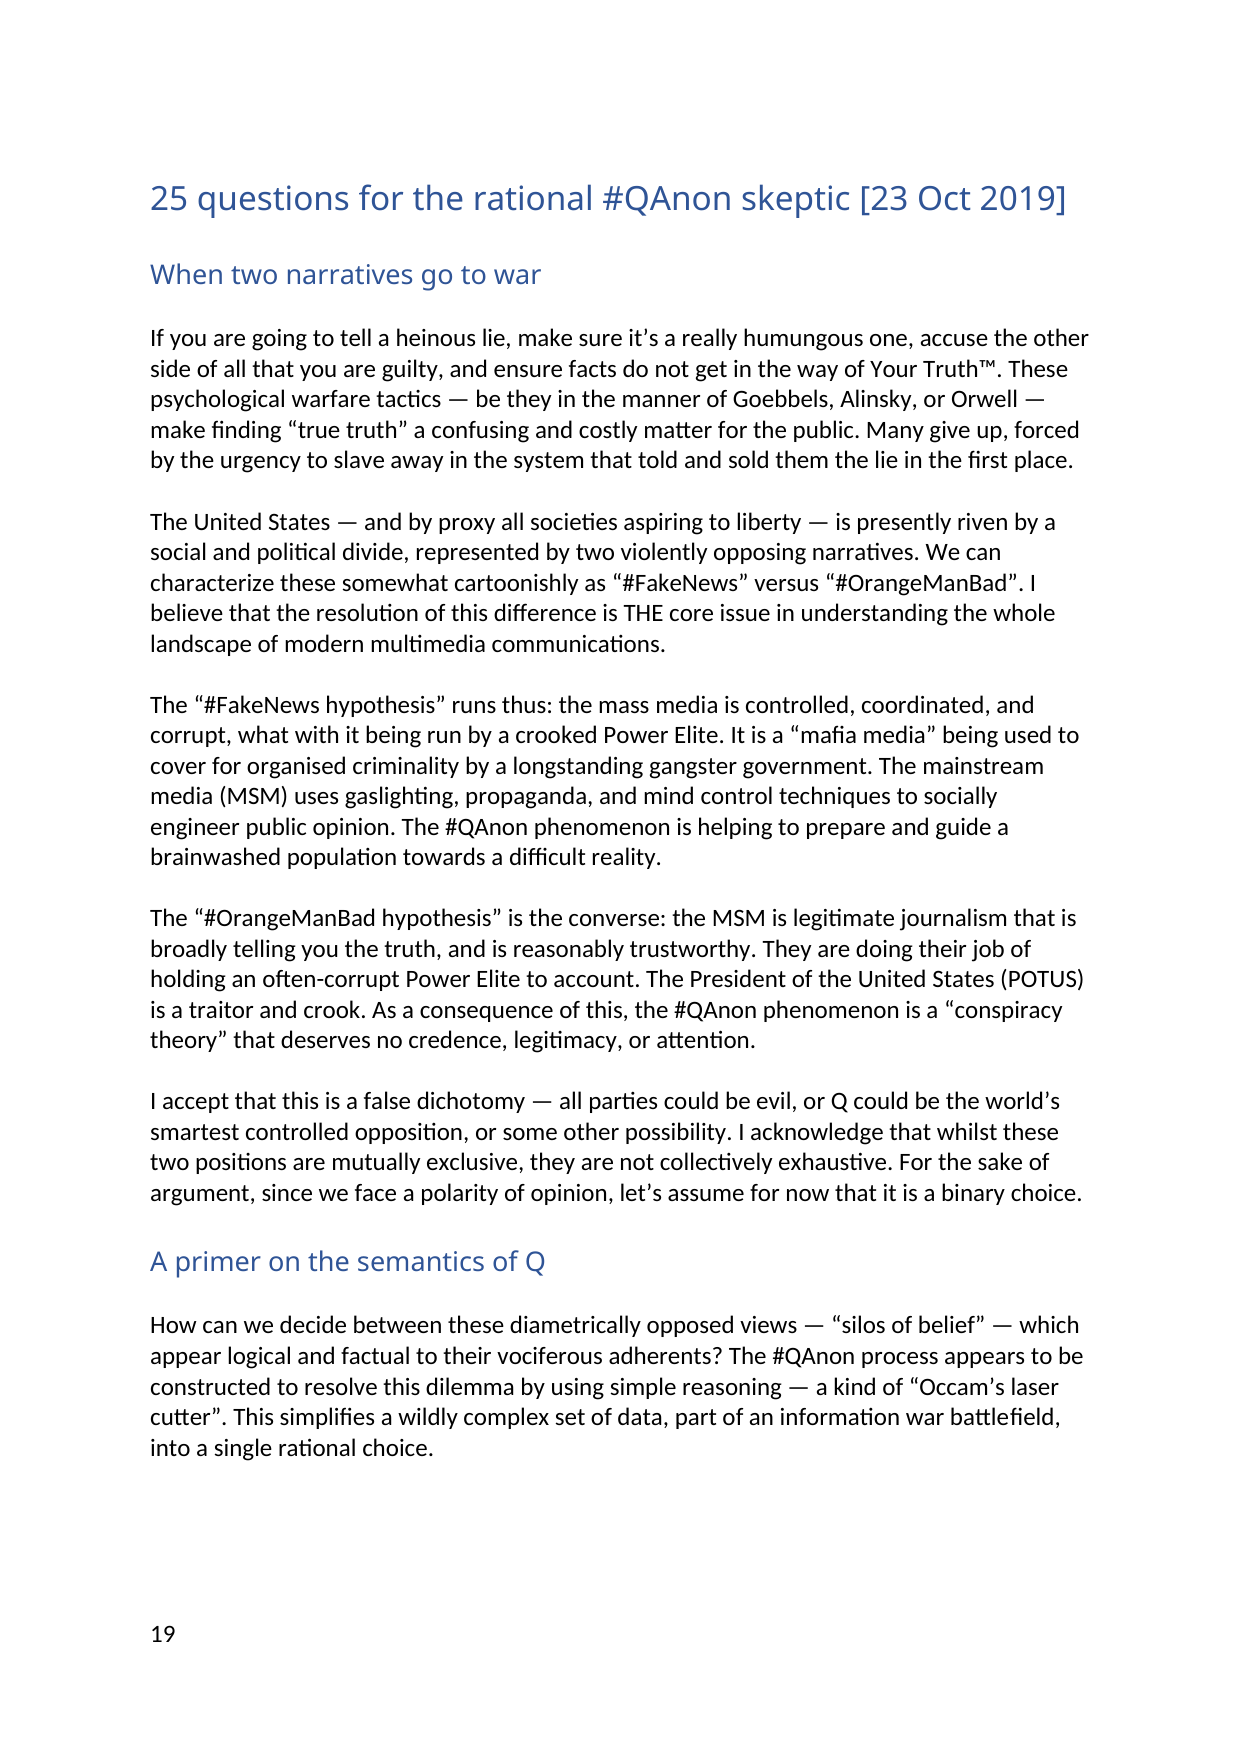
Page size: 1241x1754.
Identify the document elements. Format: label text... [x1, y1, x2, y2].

text The “#OrangeManBad hypothesis” is the converse: the MSM is legitimate journalism that is broadly telling you the truth, and is reasonably trustworthy. They are doing their job of holding an often-corrupt Power Elite to account. The President of the United States (POTUS) is a traitor and crook. As a consequence of this, the #QAnon phenomenon is a “conspiracy theory” that deserves no credence, legitimacy, or attention. [150, 902, 1090, 1055]
subtitle When two narratives go to war [150, 255, 1090, 292]
text The “#FakeNews hypothesis” runs thus: the mass media is controlled, coordinated, and corrupt, what with it being run by a crooked Power Elite. It is a “mafia media” being used to cover for organised criminality by a longstanding gangster government. The mainstream media (MSM) uses gaslighting, propaganda, and mind control techniques to socially engineer public opinion. The #QAnon phenomenon is helping to prepare and guide a brainwashed population towards a difficult reality. [150, 689, 1090, 872]
text I accept that this is a false dichotomy — all parties could be evil, or Q could be the world’s smartest controlled opposition, or some other possibility. I acknowledge that whilst these two positions are mutually exclusive, they are not collectively exhaustive. For the sake of argument, since we face a polarity of opinion, let’s assume for now that it is a binary choice. [150, 1086, 1090, 1208]
text The United States — and by proxy all societies aspiring to liberty — is presently riven by a social and political divide, represented by two violently opposing narratives. We can characterize these somewhat cartoonishly as “#FakeNews” versus “#OrangeManBad”. I believe that the resolution of this difference is THE core issue in understanding the whole landscape of modern multimedia communications. [150, 506, 1090, 658]
text If you are going to tell a heinous lie, make sure it’s a really humungous one, accuse the other side of all that you are guilty, and ensure facts do not get in the way of Your Truth™. These psychological warfare tactics — be they in the manner of Goebbels, Alinsky, or Orwell — make finding “true truth” a confusing and costly matter for the public. Many give up, forced by the urgency to slave away in the system that told and sold them the lie in the first place. [150, 322, 1090, 475]
subtitle A primer on the semantics of Q [150, 1242, 1090, 1279]
subtitle 25 questions for the rational #QAnon skeptic [23 Oct 2019] [150, 175, 1090, 220]
text How can we decide between these diametrically opposed views — “silos of belief” — which appear logical and factual to their vociferous adherents? The #QAnon process appears to be constructed to resolve this dilemma by using simple reasoning — a kind of “Occam’s laser cutter”. This simplifies a wildly complex set of data, part of an information war battleﬁeld, into a single rational choice. [150, 1310, 1090, 1462]
